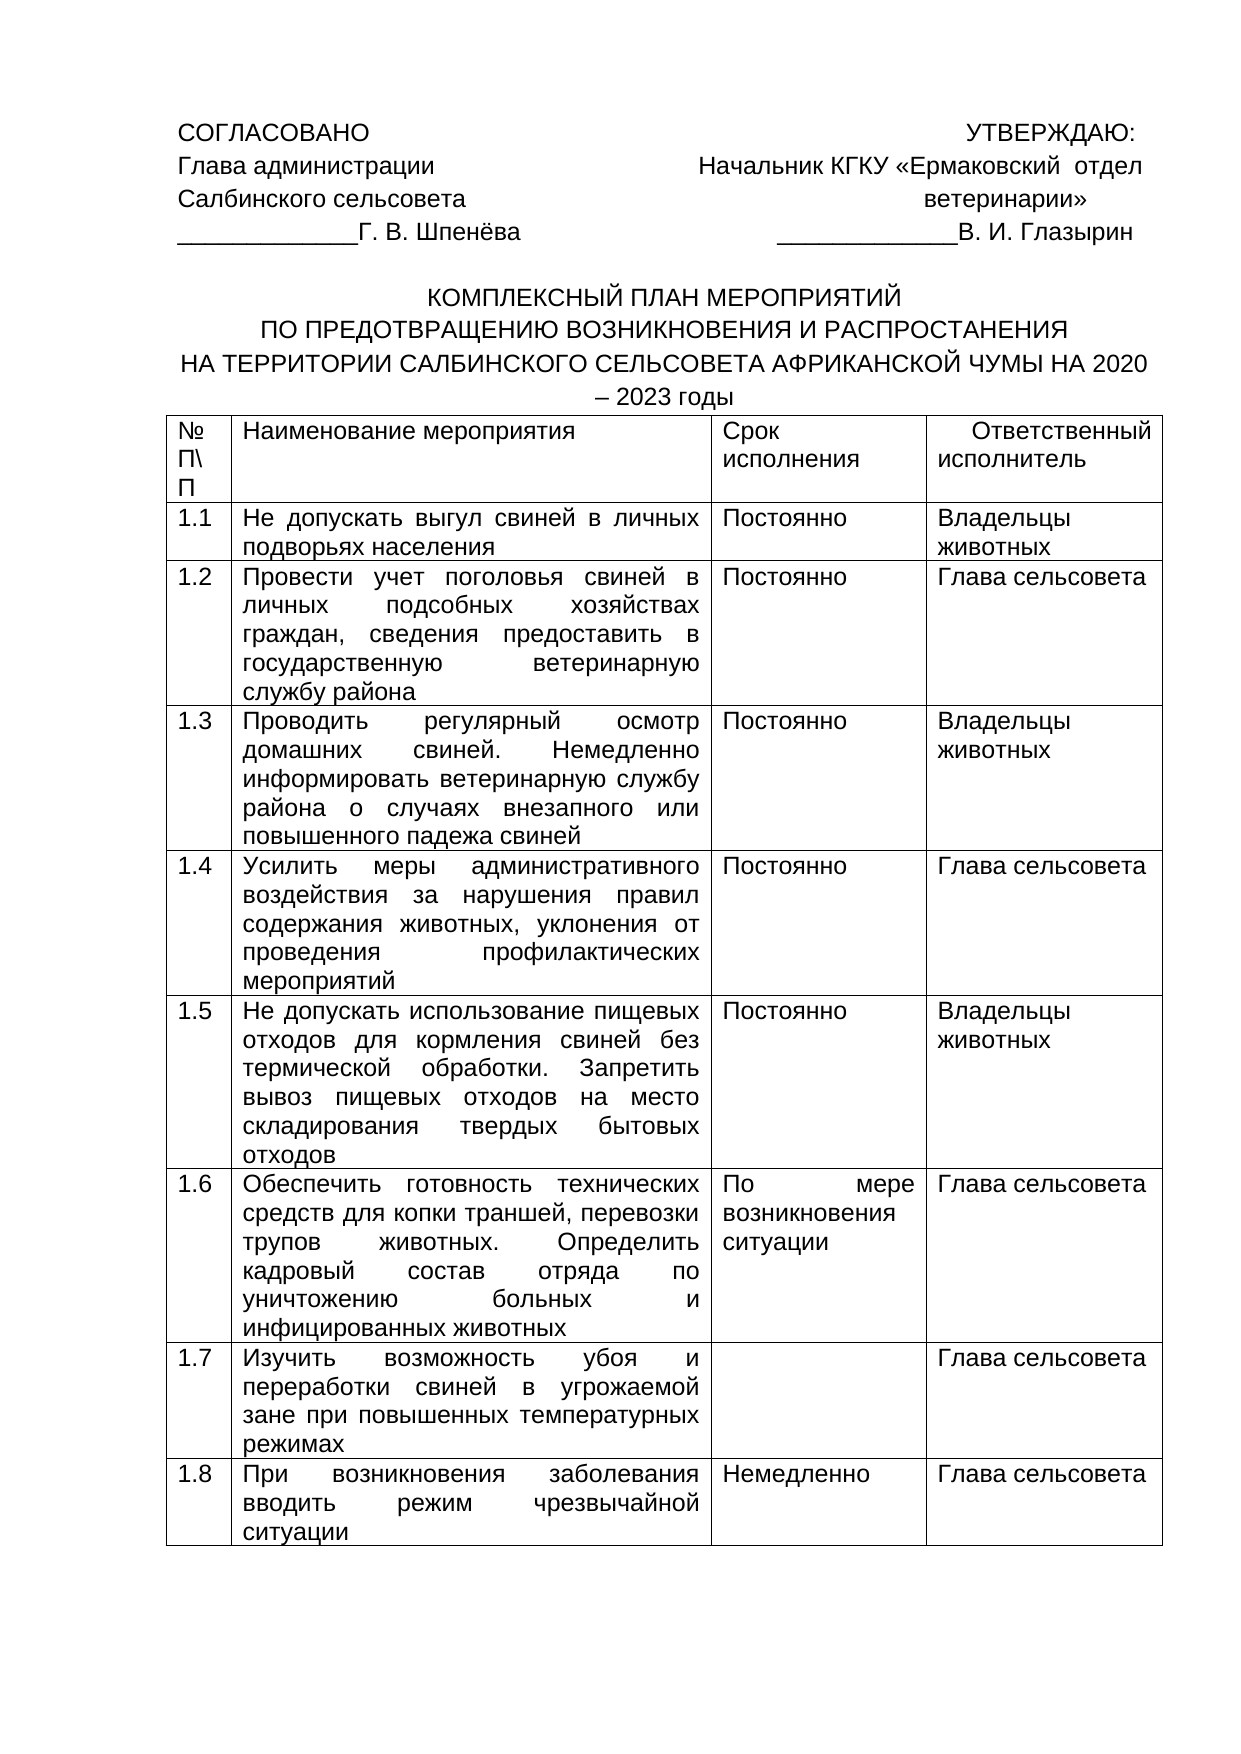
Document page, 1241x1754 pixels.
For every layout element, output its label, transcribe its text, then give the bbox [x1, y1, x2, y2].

table_cell Глава сельсовета [927, 1343, 1162, 1458]
text НА ТЕРРИТОРИИ САЛБИНСКОГО СЕЛЬСОВЕТА АФРИКАНСКОЙ ЧУМЫ НА 2020 – 2023 годы [177, 348, 1152, 410]
table_cell Владельцы животных [927, 503, 1162, 560]
table_cell 1.6 [167, 1169, 231, 1342]
table_cell Провести учет поголовья свиней в личных подсобных хозяйствах граждан, сведения предоставить в государственную ветеринарную службу района [232, 561, 711, 705]
table_cell Проводить регулярный осмотр домашних свиней. Немедленно информировать ветеринарную службу района о случаях внезапного или повышенного падежа свиней [232, 706, 711, 850]
table_header Ответственный исполнитель [927, 416, 1162, 502]
table_cell 1.5 [167, 996, 231, 1168]
table_cell Постоянно [712, 996, 926, 1168]
table_header Срок исполнения [712, 416, 926, 502]
table_cell 1.3 [167, 706, 231, 850]
table_header № П\П [167, 416, 231, 502]
text ПО ПРЕДОТВРАЩЕНИЮ ВОЗНИКНОВЕНИЯ И РАСПРОСТАНЕНИЯ [177, 316, 1152, 344]
table_cell Глава сельсовета [927, 561, 1162, 705]
table_cell Владельцы животных [927, 706, 1162, 850]
table_cell Постоянно [712, 503, 926, 560]
table_cell 1.8 [167, 1459, 231, 1545]
table_cell По мере возникновения ситуации [712, 1169, 926, 1342]
table_cell Постоянно [712, 851, 926, 995]
text СОГЛАСОВАНО УТВЕРЖДАЮ: [177, 118, 1152, 147]
table_header Наименование мероприятия [232, 416, 711, 502]
table_cell Обеспечить готовность технических средств для копки траншей, перевозки трупов животных. Определить кадровый состав отряда по уничтожению больных и инфицированных животных [232, 1169, 711, 1342]
table_cell Усилить меры административного воздействия за нарушения правил содержания животных, уклонения от проведения профилактических мероприятий [232, 851, 711, 995]
table_cell Постоянно [712, 561, 926, 705]
table_cell Не допускать выгул свиней в личных подворьях населения [232, 503, 711, 560]
table_cell Глава сельсовета [927, 1459, 1162, 1545]
text Салбинского сельсовета ветеринарии» _____________Г. В. Шпенёва _____________В. И. Глазырин [177, 184, 1152, 246]
table_cell 1.7 [167, 1343, 231, 1458]
table_cell Постоянно [712, 706, 926, 850]
table_cell Не допускать использование пищевых отходов для кормления свиней без термической обработки. Запретить вывоз пищевых отходов на место складирования твердых бытовых отходов [232, 996, 711, 1168]
table_cell 1.2 [167, 561, 231, 705]
table_cell Изучить возможность убоя и переработки свиней в угрожаемой зане при повышенных температурных режимах [232, 1343, 711, 1458]
table_cell При возникновения заболевания вводить режим чрезвычайной ситуации [232, 1459, 711, 1545]
table_cell 1.4 [167, 851, 231, 995]
table_cell [712, 1343, 926, 1458]
text Глава администрации Начальник КГКУ «Ермаковский отдел [177, 151, 1152, 180]
text КОМПЛЕКСНЫЙ ПЛАН МЕРОПРИЯТИЙ [177, 282, 1152, 311]
table_cell Немедленно [712, 1459, 926, 1545]
table_cell Глава сельсовета [927, 851, 1162, 995]
table_cell 1.1 [167, 503, 231, 560]
table_cell Владельцы животных [927, 996, 1162, 1168]
table_cell Глава сельсовета [927, 1169, 1162, 1342]
